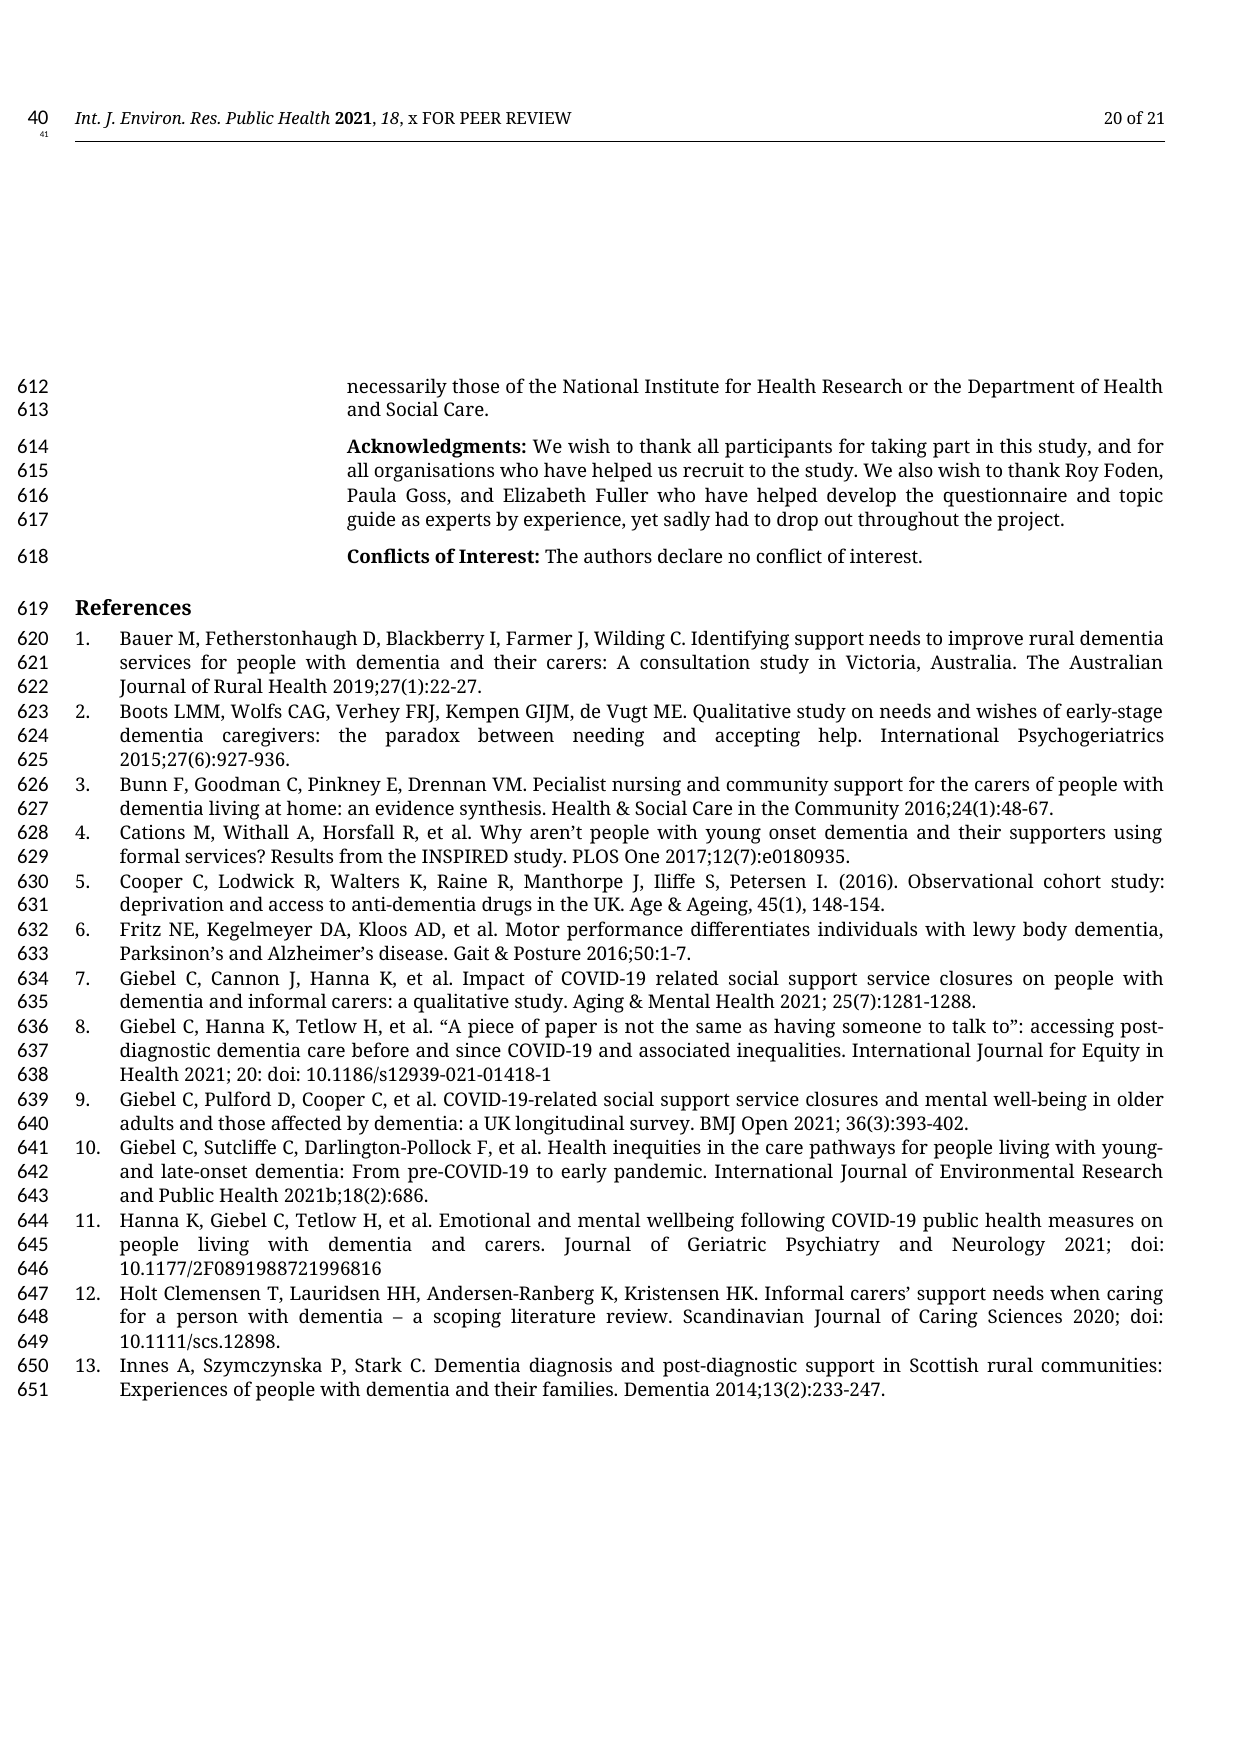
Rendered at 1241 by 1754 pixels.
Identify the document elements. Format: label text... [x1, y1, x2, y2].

list Bauer M, Fetherstonhaugh D, Blackberry I, Farmer J, Wilding C. Identifying support needs to improve rural dementia services for people with dementia and their carers: A consultation study in Victoria, Australia. The Australian Journal of Rural Health 2019;27(1):22-27. [75, 627, 1165, 699]
list Innes A, Szymczynska P, Stark C. Dementia diagnosis and post-diagnostic support in Scottish rural communities: Experiences of people with dementia and their families. Dementia 2014;13(2):233-247. [75, 1353, 1165, 1402]
subtitle References [75, 593, 1165, 620]
list Boots LMM, Wolfs CAG, Verhey FRJ, Kempen GIJM, de Vugt ME. Qualitative study on needs and wishes of early-stage dementia caregivers: the paradox between needing and accepting help. International Psychogeriatrics 2015;27(6):927-936. [75, 699, 1165, 772]
list Fritz NE, Kegelmeyer DA, Kloos AD, et al. Motor performance differentiates individuals with lewy body dementia, Parksinon’s and Alzheimer’s disease. Gait & Posture 2016;50:1-7. [75, 917, 1165, 966]
list Giebel C, Sutcliffe C, Darlington-Pollock F, et al. Health inequities in the care pathways for people living with young- and late-onset dementia: From pre-COVID-19 to early pandemic. International Journal of Environmental Research and Public Health 2021b;18(2):686. [75, 1135, 1165, 1208]
list Hanna K, Giebel C, Tetlow H, et al. Emotional and mental wellbeing following COVID-19 public health measures on people living with dementia and carers. Journal of Geriatric Psychiatry and Neurology 2021; doi: 10.1177/2F0891988721996816 [75, 1208, 1165, 1281]
list Cations M, Withall A, Horsfall R, et al. Why aren’t people with young onset dementia and their supporters using formal services? Results from the INSPIRED study. PLOS One 2017;12(7):e0180935. [75, 820, 1165, 869]
list Bunn F, Goodman C, Pinkney E, Drennan VM. Pecialist nursing and community support for the carers of people with dementia living at home: an evidence synthesis. Health & Social Care in the Community 2016;24(1):48-67. [75, 772, 1165, 820]
text Conflicts of Interest: The authors declare no conflict of interest. [347, 544, 1165, 568]
list Holt Clemensen T, Lauridsen HH, Andersen-Ranberg K, Kristensen HK. Informal carers’ support needs when caring for a person with dementia – a scoping literature review. Scandinavian Journal of Caring Sciences 2020; doi: 10.1111/scs.12898. [75, 1281, 1165, 1353]
list Giebel C, Cannon J, Hanna K, et al. Impact of COVID-19 related social support service closures on people with dementia and informal carers: a qualitative study. Aging & Mental Health 2021; 25(7):1281-1288. [75, 966, 1165, 1014]
list Giebel C, Hanna K, Tetlow H, et al. “A piece of paper is not the same as having someone to talk to”: accessing post-diagnostic dementia care before and since COVID-19 and associated inequalities. International Journal for Equity in Health 2021; 20: doi: 10.1186/s12939-021-01418-1 [75, 1014, 1165, 1087]
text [347, 374, 1165, 422]
list Cooper C, Lodwick R, Walters K, Raine R, Manthorpe J, Iliffe S, Petersen I. (2016). Observational cohort study: deprivation and access to anti-dementia drugs in the UK. Age & Ageing, 45(1), 148-154. [75, 869, 1165, 917]
list Giebel C, Pulford D, Cooper C, et al. COVID-19-related social support service closures and mental well-being in older adults and those affected by dementia: a UK longitudinal survey. BMJ Open 2021; 36(3):393-402. [75, 1087, 1165, 1135]
text Acknowledgments: We wish to thank all participants for taking part in this study, and for all organisations who have helped us recruit to the study. We also wish to thank Roy Foden, Paula Goss, and Elizabeth Fuller who have helped develop the questionnaire and topic guide as experts by experience, yet sadly had to drop out throughout the project. [347, 435, 1165, 532]
